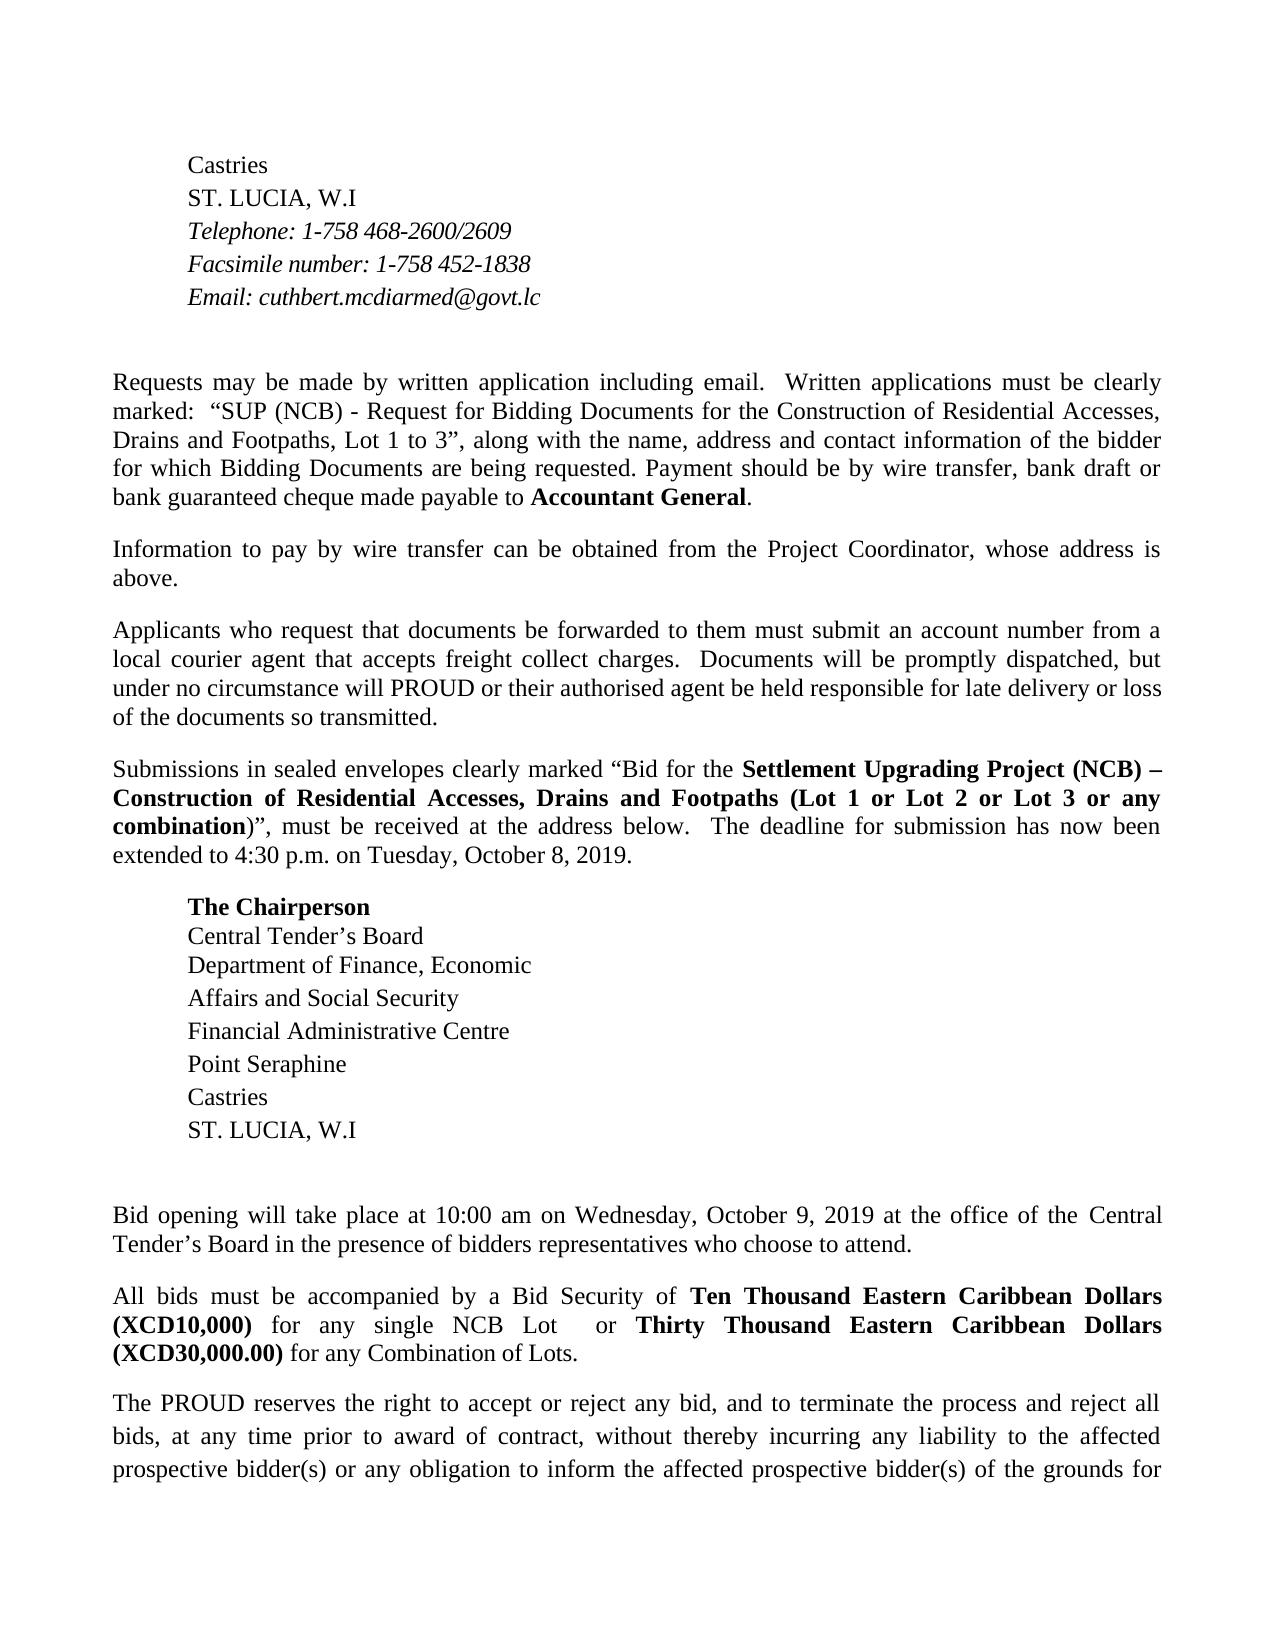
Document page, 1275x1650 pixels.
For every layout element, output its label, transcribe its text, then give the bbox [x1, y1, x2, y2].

text Castries [112, 1082, 1162, 1111]
text Financial Administrative Centre [123, 1016, 1162, 1044]
text ST. LUCIA, W.I [187, 1115, 1162, 1144]
text Central Tender’s Board [112, 921, 1162, 950]
text Submissions in sealed envelopes clearly marked “Bid for the Settlement Upgrading Project (NCB) – Construction of Residential Accesses, Drains and Footpaths (Lot 1 or Lot 2 or Lot 3 or any combination)”, must be received at the address below. The deadline for submission has now been extended to 4:30 p.m. on Tuesday, October 8, 2019. [112, 754, 1162, 869]
text ST. LUCIA, W.I [187, 183, 1162, 212]
text The Chairperson [112, 892, 1162, 921]
text Affairs and Social Security [187, 983, 1162, 1012]
text Requests may be made by written application including email. Written applications must be clearly marked: “SUP (NCB) - Request for Bidding Documents for the Construction of Residential Accesses, Drains and Footpaths, Lot 1 to 3”, along with the name, address and contact information of the bidder for which Bidding Documents are being requested. Payment should be by wire transfer, bank draft or bank guaranteed cheque made payable to Accountant General. [112, 367, 1162, 511]
text Telephone: 1-758 468-2600/2609 [112, 216, 1162, 245]
text Email: cuthbert.mcdiarmed@govt.lc [123, 282, 1162, 311]
text All bids must be accompanied by a Bid Security of Ten Thousand Eastern Caribbean Dollars (XCD10,000) for any single NCB Lot or Thirty Thousand Eastern Caribbean Dollars (XCD30,000.00) for any Combination of Lots. [112, 1281, 1162, 1367]
text Bid opening will take place at 10:00 am on Wednesday, October 9, 2019 at the office of the Central Tender’s Board in the presence of bidders representatives who choose to attend. [112, 1200, 1162, 1258]
text Applicants who request that documents be forwarded to them must submit an account number from a local courier agent that accepts freight collect charges. Documents will be promptly dispatched, but under no circumstance will PROUD or their authorised agent be held responsible for late delivery or loss of the documents so transmitted. [112, 615, 1162, 730]
text Point Seraphine [112, 1049, 1162, 1078]
text Information to pay by wire transfer can be obtained from the Project Coordinator, whose address is above. [112, 534, 1162, 592]
text Department of Finance, Economic [112, 950, 1162, 978]
text Facsimile number: 1-758 452-1838 [123, 249, 1162, 278]
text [112, 1388, 1162, 1483]
text Castries [112, 150, 1162, 179]
